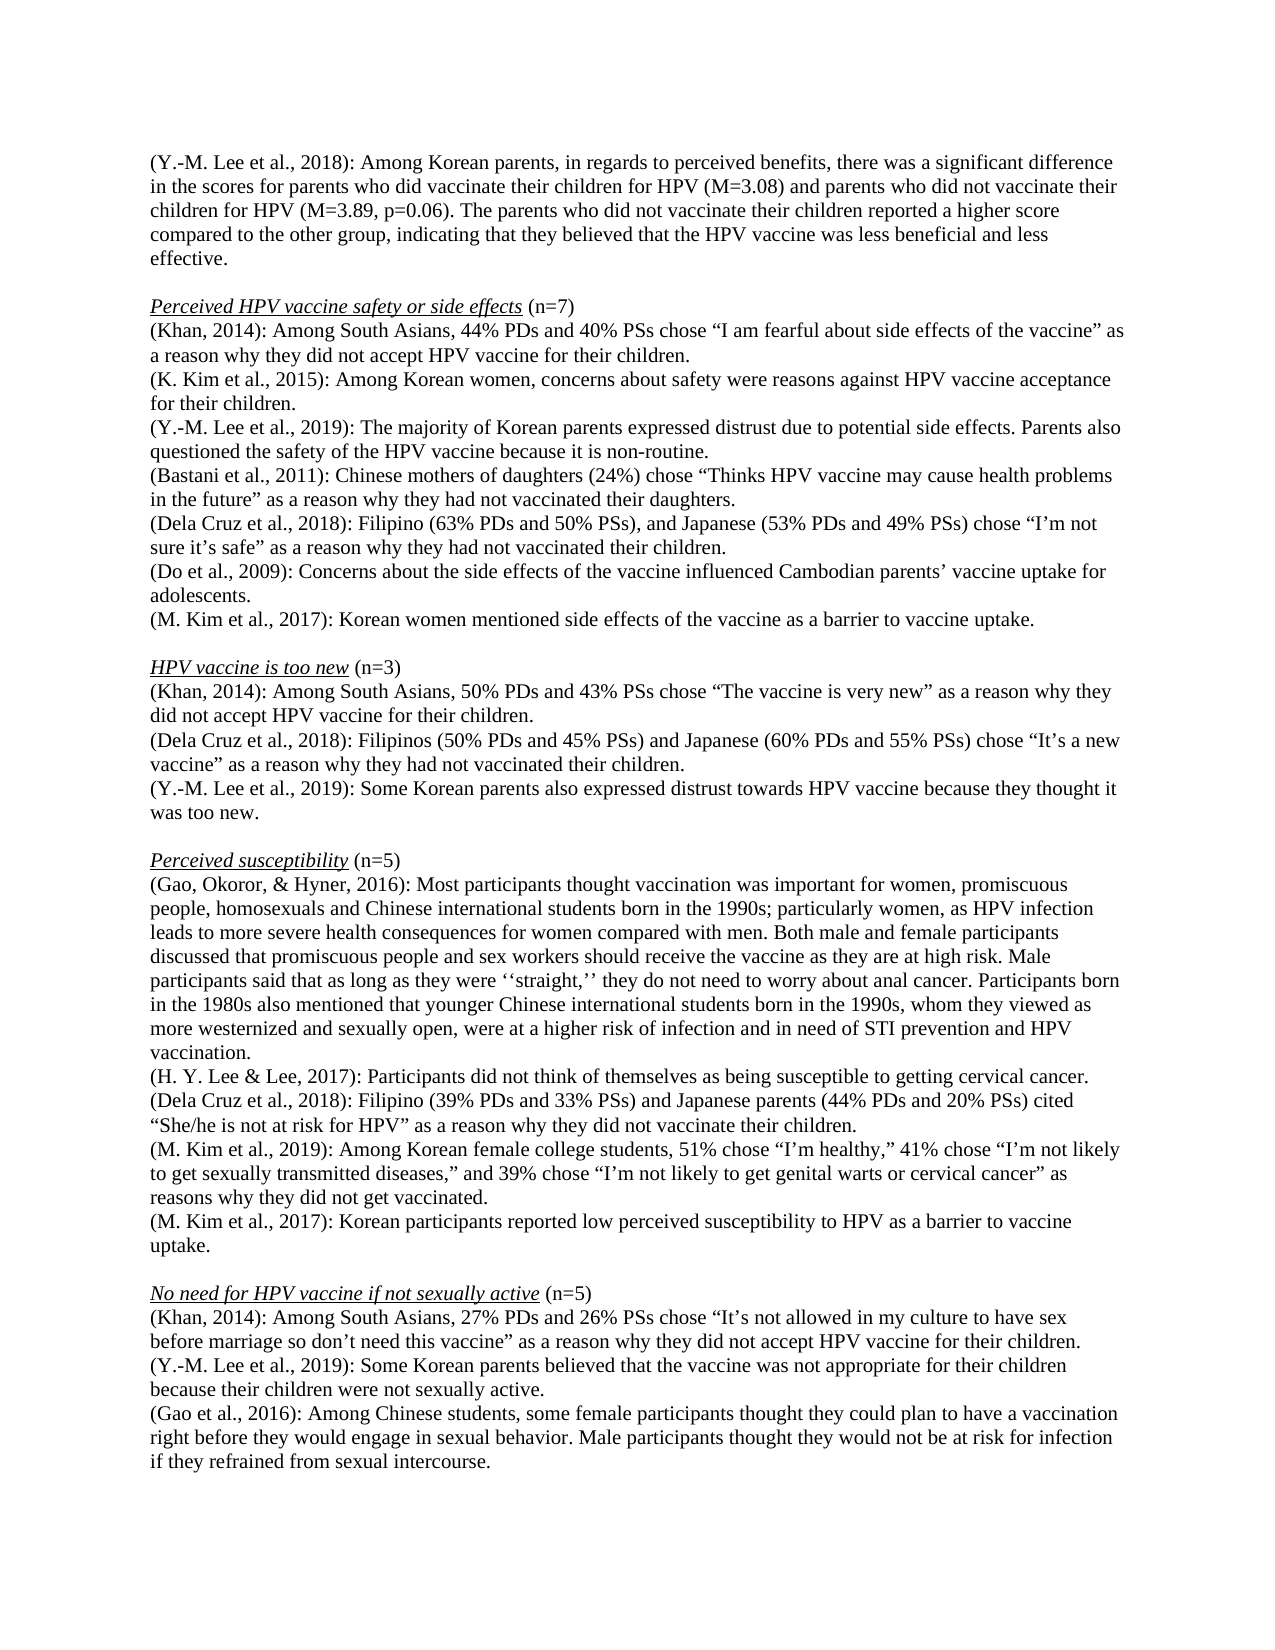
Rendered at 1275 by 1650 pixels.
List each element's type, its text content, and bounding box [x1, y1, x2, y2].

text (Y.-M. Lee et al., 2018): Among Korean parents, in regards to perceived benefits, there was a significant difference in the scores for parents who did vaccinate their children for HPV (M=3.08) and parents who did not vaccinate their children for HPV (M=3.89, p=0.06). The parents who did not vaccinate their children reported a higher score compared to the other group, indicating that they believed that the HPV vaccine was less beneficial and less effective. [150, 150, 1125, 270]
text (Y.-M. Lee et al., 2019): The majority of Korean parents expressed distrust due to potential side effects. Parents also questioned the safety of the HPV vaccine because it is non-routine. [150, 415, 1125, 463]
text (Khan, 2014): Among South Asians, 44% PDs and 40% PSs chose “I am fearful about side effects of the vaccine” as a reason why they did not accept HPV vaccine for their children. [150, 318, 1125, 367]
text (Gao, Okoror, & Hyner, 2016): Most participants thought vaccination was important for women, promiscuous people, homosexuals and Chinese international students born in the 1990s; particularly women, as HPV infection leads to more severe health consequences for women compared with men. Both male and female participants discussed that promiscuous people and sex workers should receive the vaccine as they are at high risk. Male participants said that as long as they were ‘‘straight,’’ they do not need to worry about anal cancer. Participants born in the 1980s also mentioned that younger Chinese international students born in the 1990s, whom they viewed as more westernized and sexually open, were at a higher risk of infection and in need of STI prevention and HPV vaccination. [150, 872, 1125, 1064]
text (Y.-M. Lee et al., 2019): Some Korean parents also expressed distrust towards HPV vaccine because they thought it was too new. [150, 776, 1125, 824]
text (Bastani et al., 2011): Chinese mothers of daughters (24%) chose “Thinks HPV vaccine may cause health problems in the future” as a reason why they had not vaccinated their daughters. [150, 463, 1125, 511]
text (Do et al., 2009): Concerns about the side effects of the vaccine influenced Cambodian parents’ vaccine uptake for adolescents. [150, 559, 1125, 607]
text (M. Kim et al., 2017): Korean women mentioned side effects of the vaccine as a barrier to vaccine uptake. [150, 607, 1125, 631]
text (Khan, 2014): Among South Asians, 27% PDs and 26% PSs chose “It’s not allowed in my culture to have sex before marriage so don’t need this vaccine” as a reason why they did not accept HPV vaccine for their children. [150, 1305, 1125, 1353]
text (M. Kim et al., 2019): Among Korean female college students, 51% chose “I’m healthy,” 41% chose “I’m not likely to get sexually transmitted diseases,” and 39% chose “I’m not likely to get genital warts or cervical cancer” as reasons why they did not get vaccinated. [150, 1137, 1125, 1209]
text (H. Y. Lee & Lee, 2017): Participants did not think of themselves as being susceptible to getting cervical cancer. [150, 1064, 1125, 1088]
text (Khan, 2014): Among South Asians, 50% PDs and 43% PSs chose “The vaccine is very new” as a reason why they did not accept HPV vaccine for their children. [150, 679, 1125, 727]
text Perceived susceptibility (n=5) [150, 848, 1125, 872]
text (Dela Cruz et al., 2018): Filipino (63% PDs and 50% PSs), and Japanese (53% PDs and 49% PSs) chose “I’m not sure it’s safe” as a reason why they had not vaccinated their children. [150, 511, 1125, 559]
text (Gao et al., 2016): Among Chinese students, some female participants thought they could plan to have a vaccination right before they would engage in sexual behavior. Male participants thought they would not be at risk for infection if they refrained from sexual intercourse. [150, 1401, 1125, 1473]
text No need for HPV vaccine if not sexually active (n=5) [150, 1281, 1125, 1305]
text (Dela Cruz et al., 2018): Filipino (39% PDs and 33% PSs) and Japanese parents (44% PDs and 20% PSs) cited “She/he is not at risk for HPV” as a reason why they did not vaccinate their children. [150, 1088, 1125, 1137]
text (Y.-M. Lee et al., 2019): Some Korean parents believed that the vaccine was not appropriate for their children because their children were not sexually active. [150, 1353, 1125, 1401]
text (M. Kim et al., 2017): Korean participants reported low perceived susceptibility to HPV as a barrier to vaccine uptake. [150, 1209, 1125, 1257]
text HPV vaccine is too new (n=3) [150, 655, 1125, 679]
text (K. Kim et al., 2015): Among Korean women, concerns about safety were reasons against HPV vaccine acceptance for their children. [150, 367, 1125, 415]
text Perceived HPV vaccine safety or side effects (n=7) [150, 294, 1125, 318]
text (Dela Cruz et al., 2018): Filipinos (50% PDs and 45% PSs) and Japanese (60% PDs and 55% PSs) chose “It’s a new vaccine” as a reason why they had not vaccinated their children. [150, 727, 1125, 776]
